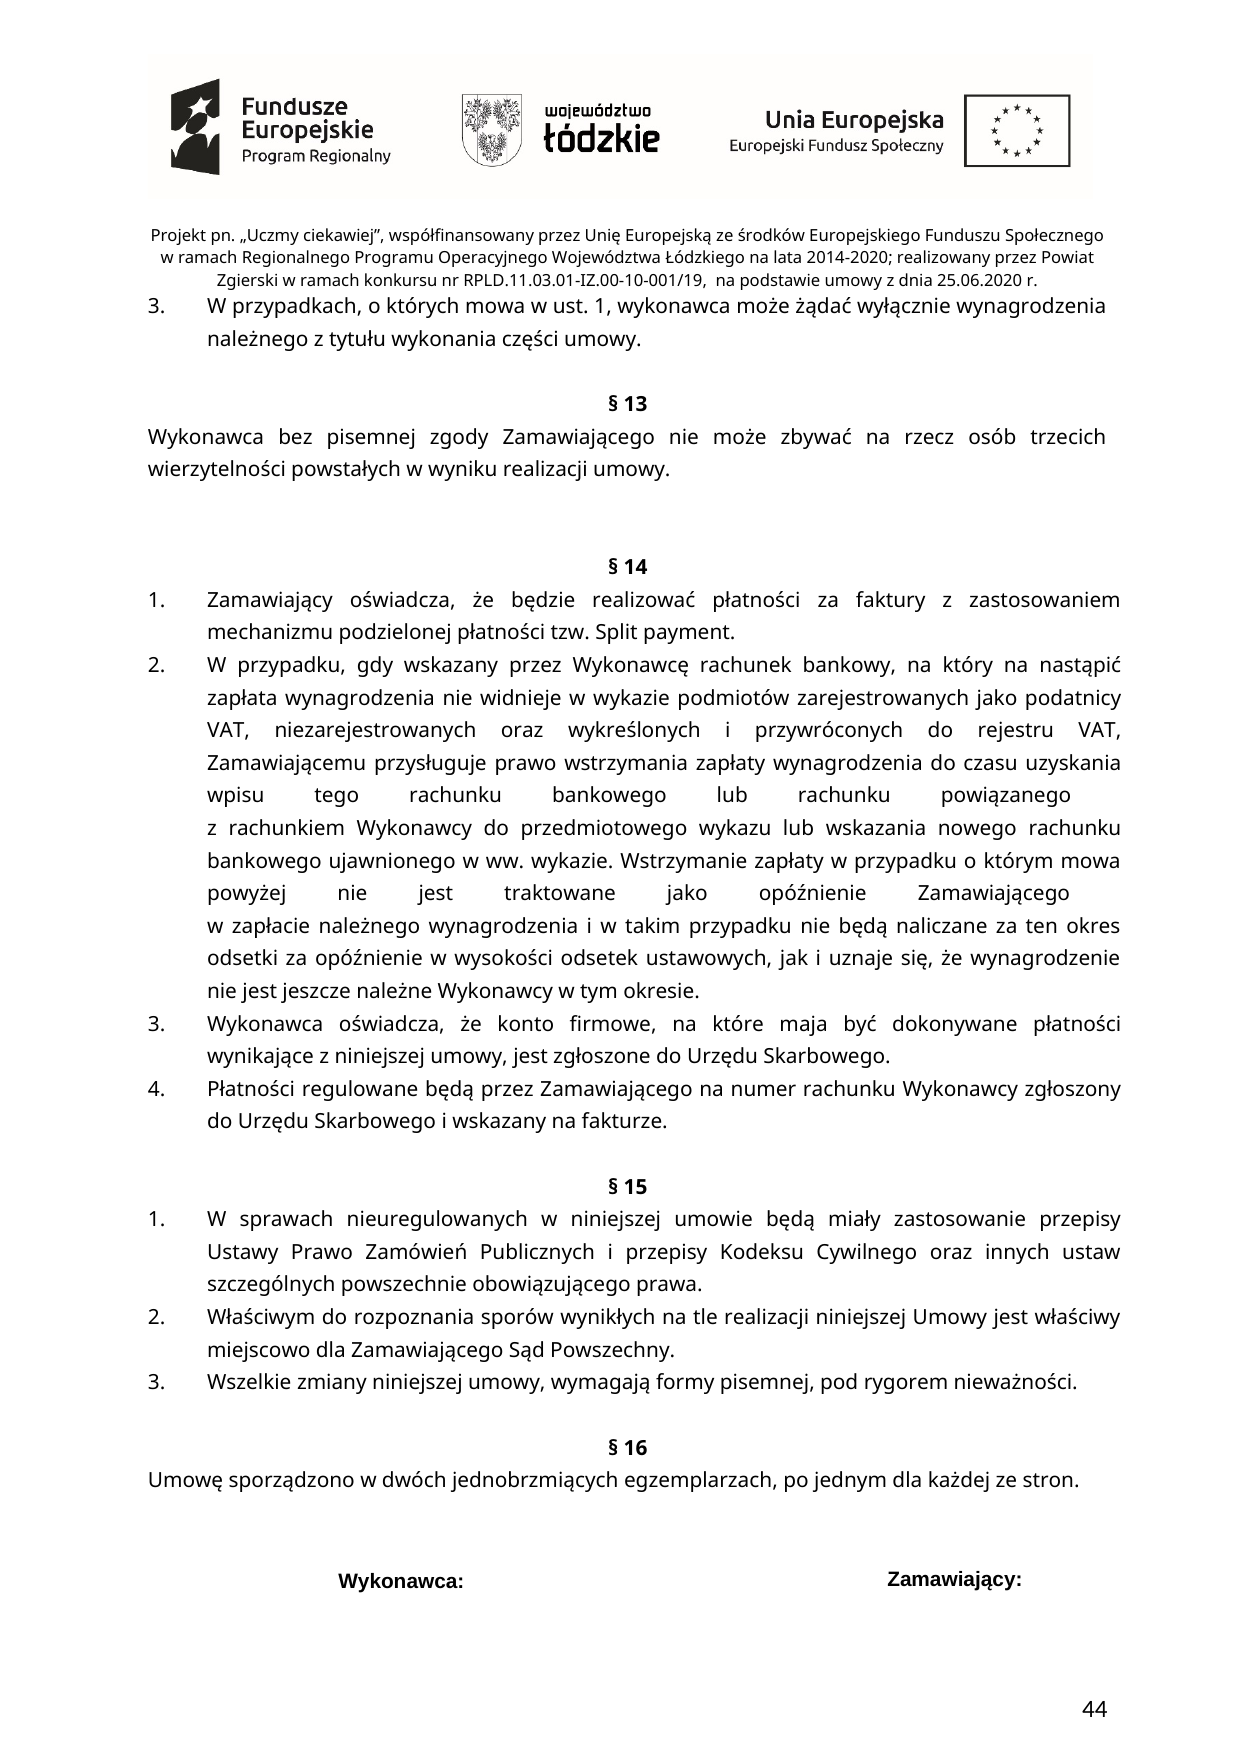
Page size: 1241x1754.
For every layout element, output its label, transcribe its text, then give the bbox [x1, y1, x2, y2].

list Zamawiający oświadcza, że będzie realizować płatności za faktury z zastosowaniem mechanizmu podzielonej płatności tzw. Split payment. [148, 585, 1122, 646]
text § 14 [148, 552, 1107, 581]
list Właściwym do rozpoznania sporów wynikłych na tle realizacji niniejszej Umowy jest właściwy miejscowo dla Zamawiającego Sąd Powszechny. [148, 1302, 1122, 1363]
text 3. W przypadkach, o których mowa w ust. 1, wykonawca może żądać wyłącznie wynagrodzenia należnego z tytułu wykonania części umowy. [148, 291, 1107, 352]
text Umowę sporządzono w dwóch jednobrzmiących egzemplarzach, po jednym dla każdej ze stron. [148, 1465, 1107, 1494]
list W przypadku, gdy wskazany przez Wykonawcę rachunek bankowy, na który na nastąpić zapłata wynagrodzenia nie widnieje w wykazie podmiotów zarejestrowanych jako podatnicy VAT, niezarejestrowanych oraz wykreślonych i przywróconych do rejestru VAT, Zamawiającemu przysługuje prawo wstrzymania zapłaty wynagrodzenia do czasu uzyskania wpisu tego rachunku bankowego lub rachunku powiązanego z rachunkiem Wykonawcy do przedmiotowego wykazu lub wskazania nowego rachunku bankowego ujawnionego w ww. wykazie. Wstrzymanie zapłaty w przypadku o którym mowa powyżej nie jest traktowane jako opóźnienie Zamawiającego w zapłacie należnego wynagrodzenia i w takim przypadku nie będą naliczane za ten okres odsetki za opóźnienie w wysokości odsetek ustawowych, jak i uznaje się, że wynagrodzenie nie jest jeszcze należne Wykonawcy w tym okresie. [148, 650, 1122, 1004]
text Wykonawca bez pisemnej zgody Zamawiającego nie może zbywać na rzecz osób trzecich wierzytelności powstałych w wyniku realizacji umowy. [148, 422, 1107, 483]
list Płatności regulowane będą przez Zamawiającego na numer rachunku Wykonawcy zgłoszony do Urzędu Skarbowego i wskazany na fakturze. [148, 1074, 1122, 1135]
text § 16 [148, 1433, 1107, 1461]
text § 15 [148, 1172, 1107, 1200]
list Wszelkie zmiany niniejszej umowy, wymagają formy pisemnej, pod rygorem nieważności. [148, 1367, 1122, 1396]
list Wykonawca oświadcza, że konto firmowe, na które maja być dokonywane płatności wynikające z niniejszej umowy, jest zgłoszone do Urzędu Skarbowego. [148, 1009, 1122, 1070]
list W sprawach nieuregulowanych w niniejszej umowie będą miały zastosowanie przepisy Ustawy Prawo Zamówień Publicznych i przepisy Kodeksu Cywilnego oraz innych ustaw szczególnych powszechnie obowiązującego prawa. [148, 1204, 1122, 1298]
picture [147, 54, 1093, 199]
text § 13 [148, 389, 1107, 418]
